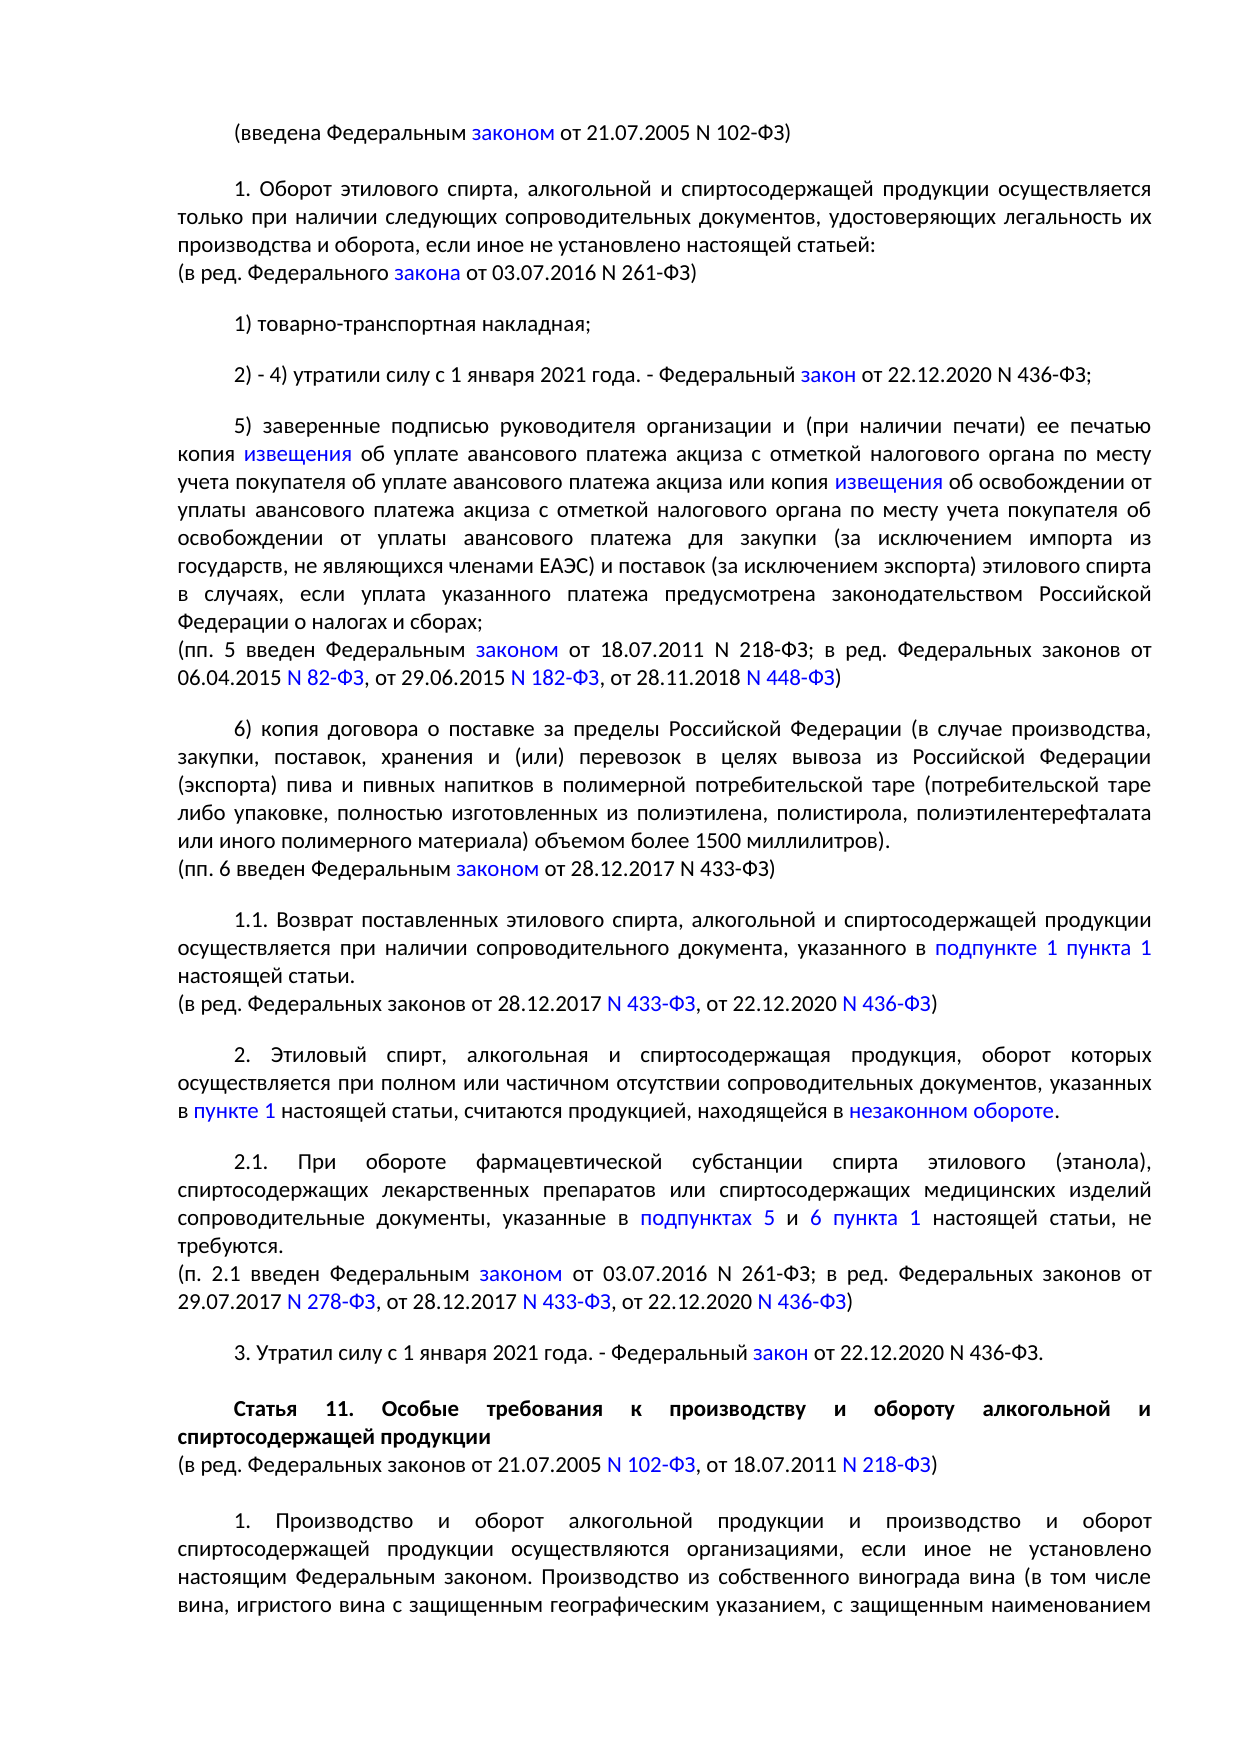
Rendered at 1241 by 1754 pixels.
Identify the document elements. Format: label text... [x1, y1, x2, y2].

text (введена Федеральным законом от 21.07.2005 N 102-ФЗ) [177, 118, 1152, 146]
text (пп. 6 введен Федеральным законом от 28.12.2017 N 433-ФЗ) [177, 854, 1152, 882]
text (пп. 5 введен Федеральным законом от 18.07.2011 N 218-ФЗ; в ред. Федеральных законов от 06.04.2015 N 82-ФЗ, от 29.06.2015 N 182-ФЗ, от 28.11.2018 N 448-ФЗ) [177, 635, 1152, 691]
text 5) заверенные подписью руководителя организации и (при наличии печати) ее печатью копия извещения об уплате авансового платежа акциза с отметкой налогового органа по месту учета покупателя об уплате авансового платежа акциза или копия извещения об освобождении от уплаты авансового платежа акциза с отметкой налогового органа по месту учета покупателя об освобождении от уплаты авансового платежа для закупки (за исключением импорта из государств, не являющихся членами ЕАЭС) и поставок (за исключением экспорта) этилового спирта в случаях, если уплата указанного платежа предусмотрена законодательством Российской Федерации о налогах и сборах; [177, 411, 1152, 635]
text 1.1. Возврат поставленных этилового спирта, алкогольной и спиртосодержащей продукции осуществляется при наличии сопроводительного документа, указанного в подпункте 1 пункта 1 настоящей статьи. [177, 905, 1152, 989]
text (в ред. Федеральных законов от 21.07.2005 N 102-ФЗ, от 18.07.2011 N 218-ФЗ) [177, 1450, 1152, 1478]
text 2. Этиловый спирт, алкогольная и спиртосодержащая продукция, оборот которых осуществляется при полном или частичном отсутствии сопроводительных документов, указанных в пункте 1 настоящей статьи, считаются продукцией, находящейся в незаконном обороте. [177, 1040, 1152, 1124]
text (в ред. Федеральных законов от 28.12.2017 N 433-ФЗ, от 22.12.2020 N 436-ФЗ) [177, 989, 1152, 1017]
text 1. Оборот этилового спирта, алкогольной и спиртосодержащей продукции осуществляется только при наличии следующих сопроводительных документов, удостоверяющих легальность их производства и оборота, если иное не установлено настоящей статьей: [177, 174, 1152, 258]
text 6) копия договора о поставке за пределы Российской Федерации (в случае производства, закупки, поставок, хранения и (или) перевозок в целях вывоза из Российской Федерации (экспорта) пива и пивных напитков в полимерной потребительской таре (потребительской таре либо упаковке, полностью изготовленных из полиэтилена, полистирола, полиэтилентерефталата или иного полимерного материала) объемом более 1500 миллилитров). [177, 714, 1152, 854]
text 2) - 4) утратили силу с 1 января 2021 года. - Федеральный закон от 22.12.2020 N 436-ФЗ; [177, 360, 1152, 388]
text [177, 1506, 1152, 1618]
text 2.1. При обороте фармацевтической субстанции спирта этилового (этанола), спиртосодержащих лекарственных препаратов или спиртосодержащих медицинских изделий сопроводительные документы, указанные в подпунктах 5 и 6 пункта 1 настоящей статьи, не требуются. [177, 1147, 1152, 1259]
text (в ред. Федерального закона от 03.07.2016 N 261-ФЗ) [177, 258, 1152, 286]
text 3. Утратил силу с 1 января 2021 года. - Федеральный закон от 22.12.2020 N 436-ФЗ. [177, 1338, 1152, 1366]
title Статья 11. Особые требования к производству и обороту алкогольной и спиртосодержащей продукции [177, 1394, 1152, 1450]
text 1) товарно-транспортная накладная; [177, 309, 1152, 337]
text (п. 2.1 введен Федеральным законом от 03.07.2016 N 261-ФЗ; в ред. Федеральных законов от 29.07.2017 N 278-ФЗ, от 28.12.2017 N 433-ФЗ, от 22.12.2020 N 436-ФЗ) [177, 1259, 1152, 1315]
